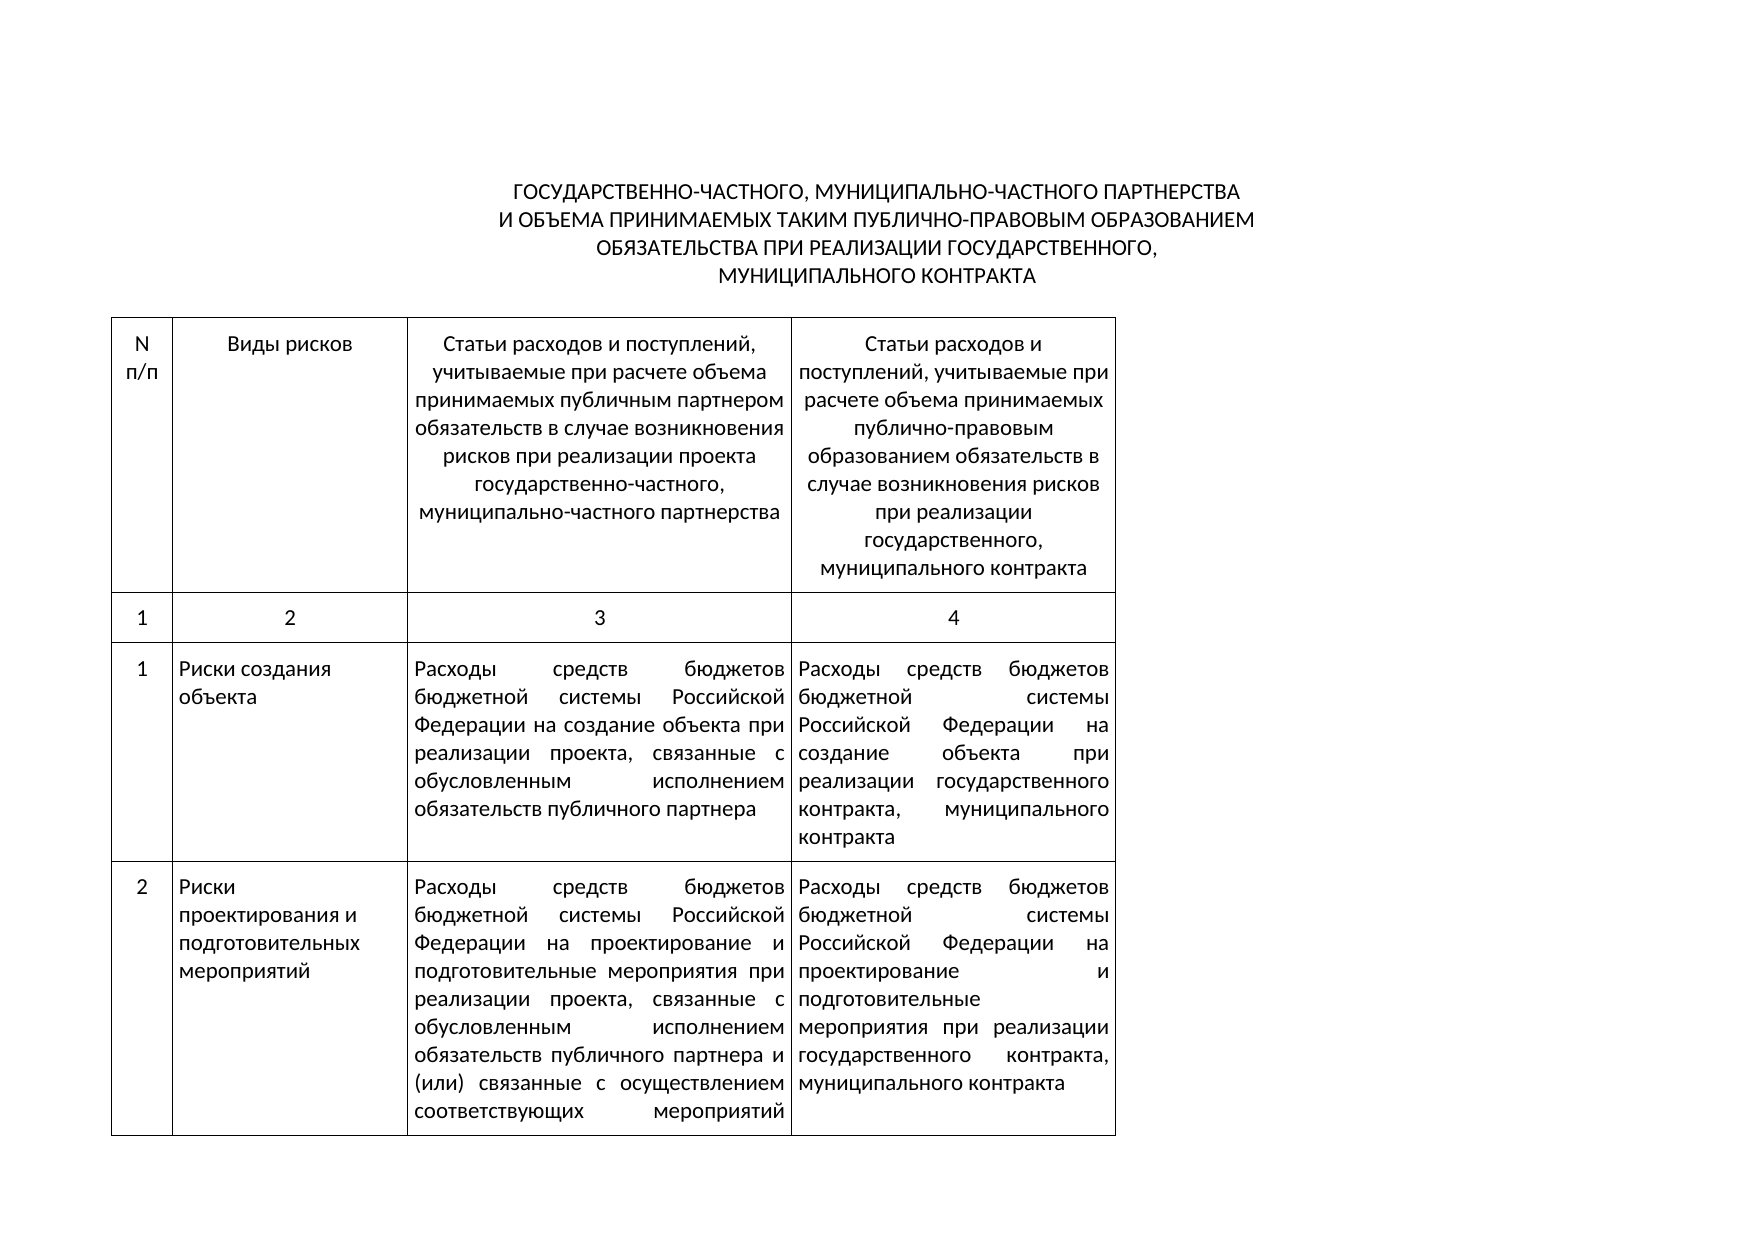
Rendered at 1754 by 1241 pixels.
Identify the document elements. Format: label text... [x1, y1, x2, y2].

text ОБЯЗАТЕЛЬСТВА ПРИ РЕАЛИЗАЦИИ ГОСУДАРСТВЕННОГО, [118, 233, 1636, 261]
table_cell 2 [112, 862, 172, 1135]
table_cell Риски создания объекта [173, 643, 407, 861]
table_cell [173, 862, 407, 1135]
table_cell 1 [112, 643, 172, 861]
table_cell 4 [792, 593, 1115, 642]
text ГОСУДАРСТВЕННО-ЧАСТНОГО, МУНИЦИПАЛЬНО-ЧАСТНОГО ПАРТНЕРСТВА [118, 177, 1636, 205]
table_header Виды рисков [173, 318, 407, 592]
table_header Статьи расходов и поступлений, учитываемые при расчете объема принимаемых публично-правовым образованием обязательств в случае возникновения рисков при реализации государственного, муниципального контракта [792, 318, 1115, 592]
table_header Статьи расходов и поступлений, учитываемые при расчете объема принимаемых публичным партнером обязательств в случае возникновения рисков при реализации проекта государственно-частного, муниципально-частного партнерства [408, 318, 791, 592]
table_cell Расходы средств бюджетов бюджетной системы Российской Федерации на создание объекта при реализации государственного контракта, муниципального контракта [792, 643, 1115, 861]
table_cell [408, 862, 791, 1135]
table_cell 1 [112, 593, 172, 642]
table_header N п/п [112, 318, 172, 592]
text МУНИЦИПАЛЬНОГО КОНТРАКТА [118, 261, 1636, 289]
text И ОБЪЕМА ПРИНИМАЕМЫХ ТАКИМ ПУБЛИЧНО-ПРАВОВЫМ ОБРАЗОВАНИЕМ [118, 205, 1636, 233]
table_cell Расходы средств бюджетов бюджетной системы Российской Федерации на создание объекта при реализации проекта, связанные с обусловленным исполнением обязательств публичного партнера [408, 643, 791, 861]
table_cell 2 [173, 593, 407, 642]
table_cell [792, 862, 1115, 1135]
table_cell 3 [408, 593, 791, 642]
